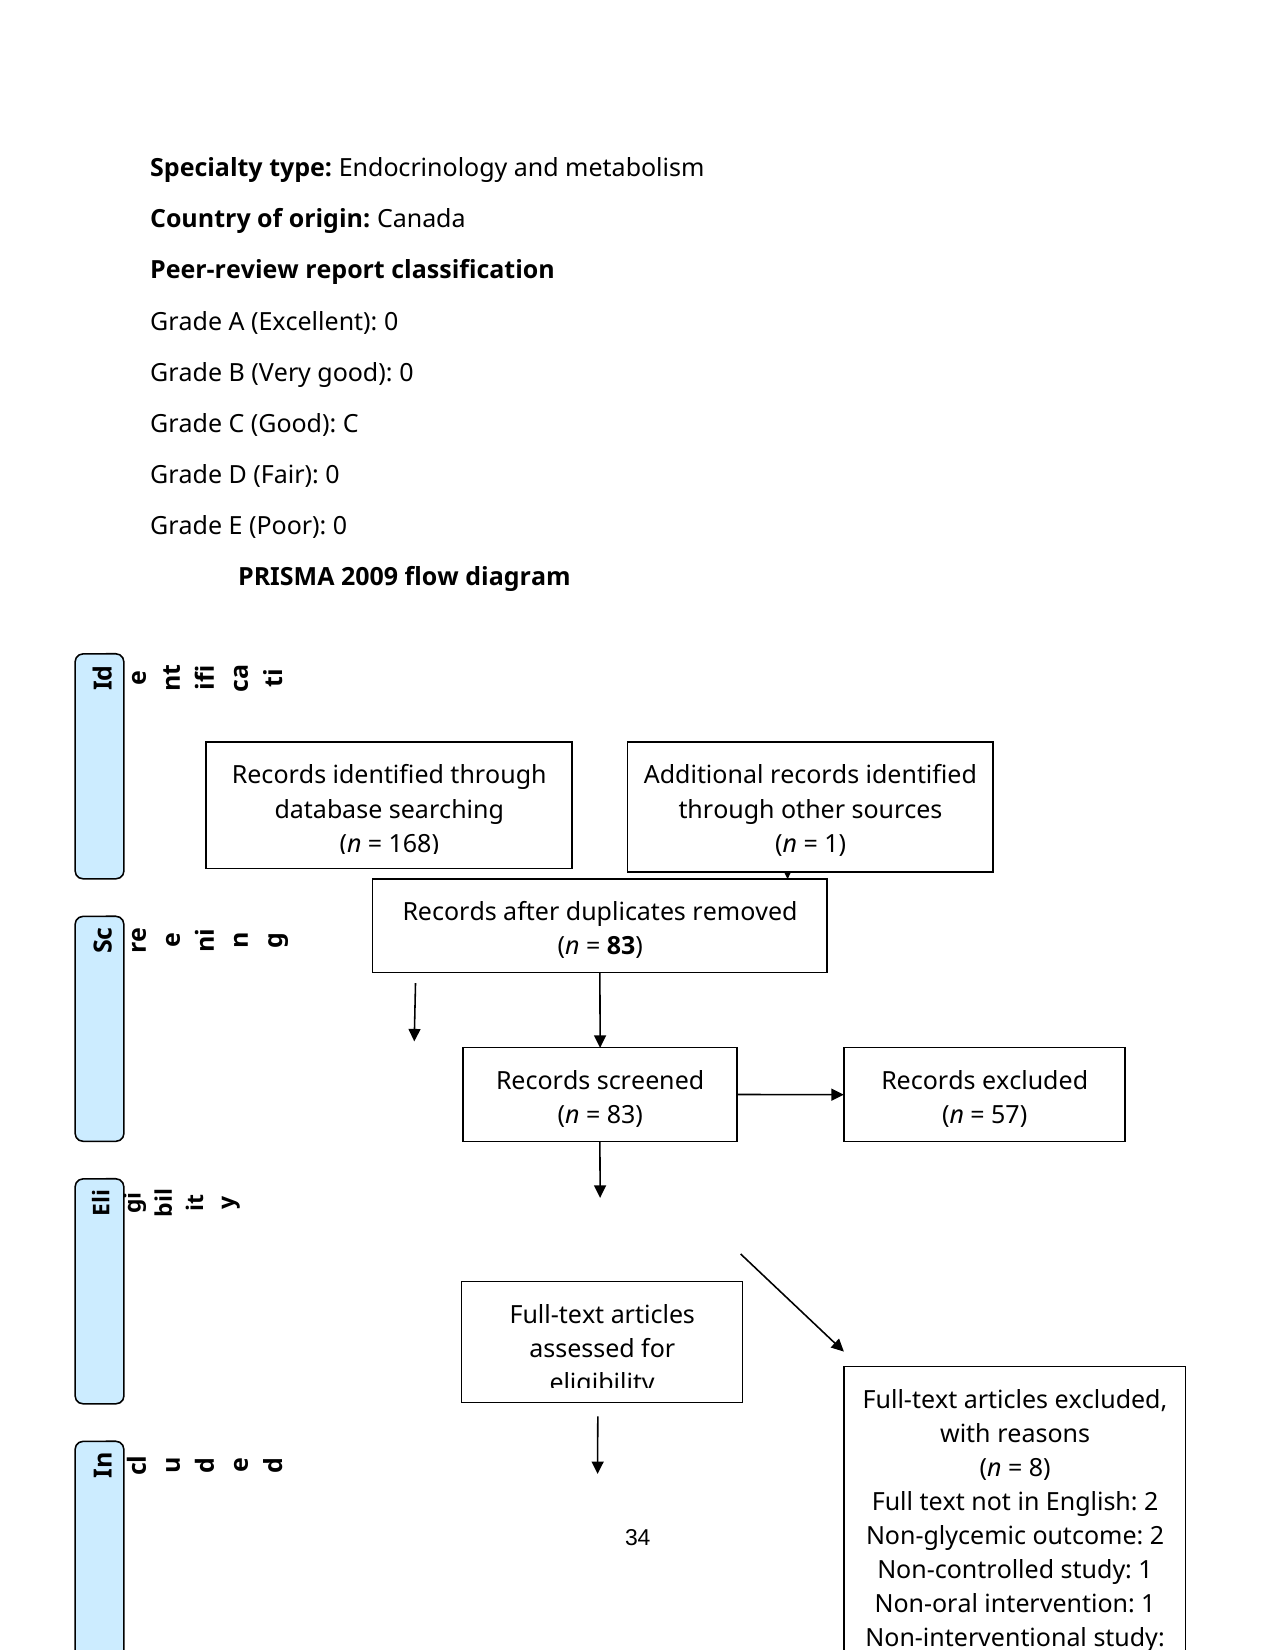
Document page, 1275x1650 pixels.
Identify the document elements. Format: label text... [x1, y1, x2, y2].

text Grade B (Very good): 0 [150, 354, 1125, 388]
text Grade E (Poor): 0 [150, 507, 1125, 541]
text Grade C (Good): C [150, 405, 1125, 439]
text Peer-review report classification [150, 252, 1125, 286]
text Grade A (Excellent): 0 [150, 303, 1125, 337]
text Grade D (Fair): 0 [150, 456, 1125, 490]
text Country of origin: Canada [150, 201, 1125, 235]
text PRISMA 2009 flow diagram [150, 558, 1125, 592]
text Specialty type: Endocrinology and metabolism [150, 150, 1125, 184]
